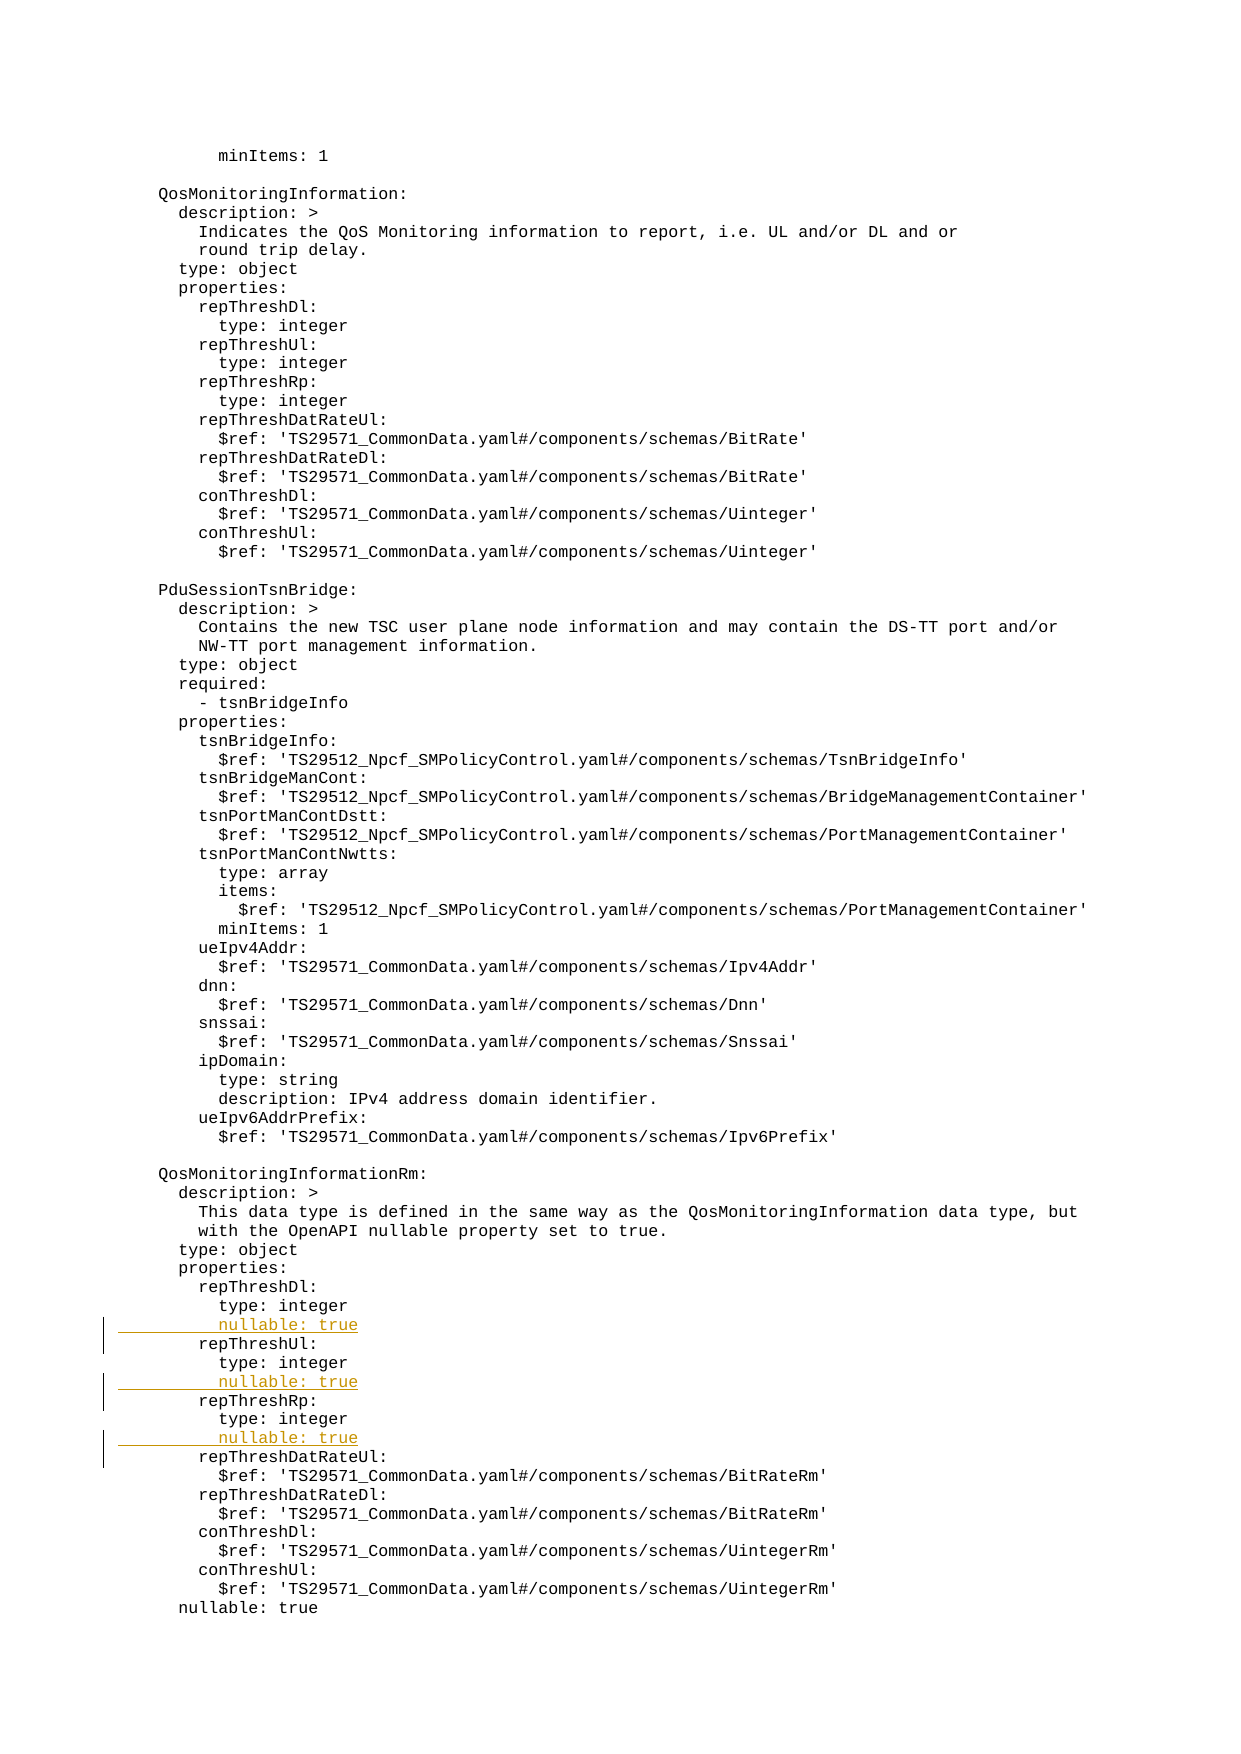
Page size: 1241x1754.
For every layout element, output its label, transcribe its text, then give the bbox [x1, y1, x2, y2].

text conThreshUl: [118, 525, 1122, 544]
text tsnBridgeInfo: [118, 732, 1122, 751]
text minItems: 1 [118, 921, 1122, 939]
text QosMonitoringInformation: [118, 185, 1122, 204]
text type: integer [118, 393, 1122, 412]
text - tsnBridgeInfo [118, 694, 1122, 713]
text description: > [118, 204, 1122, 223]
text repThreshUl: [118, 336, 1122, 355]
text ueIpv4Addr: [118, 939, 1122, 958]
text type: integer [118, 1354, 1122, 1373]
text type: object [118, 657, 1122, 676]
text $ref: 'TS29571_CommonData.yaml#/components/schemas/UintegerRm' [118, 1543, 1122, 1562]
text type: object [118, 261, 1122, 280]
text type: object [118, 1241, 1122, 1260]
text type: string [118, 1072, 1122, 1090]
text $ref: 'TS29571_CommonData.yaml#/components/schemas/BitRate' [118, 431, 1122, 449]
text ipDomain: [118, 1053, 1122, 1072]
text Contains the new TSC user plane node information and may contain the DS-TT port and/or [118, 619, 1122, 638]
text minItems: 1 [118, 148, 1122, 167]
text snssai: [118, 1015, 1122, 1034]
text conThreshUl: [118, 1562, 1122, 1581]
text $ref: 'TS29571_CommonData.yaml#/components/schemas/Uinteger' [118, 506, 1122, 525]
text type: integer [118, 1411, 1122, 1430]
text properties: [118, 280, 1122, 298]
text repThreshUl: [118, 1336, 1122, 1354]
text required: [118, 676, 1122, 694]
text PduSessionTsnBridge: [118, 581, 1122, 600]
text $ref: 'TS29571_CommonData.yaml#/components/schemas/Uinteger' [118, 544, 1122, 562]
text NW-TT port management information. [118, 638, 1122, 657]
text $ref: 'TS29512_Npcf_SMPolicyControl.yaml#/components/schemas/BridgeManagementContainer' [118, 789, 1122, 808]
text $ref: 'TS29571_CommonData.yaml#/components/schemas/Ipv4Addr' [118, 958, 1122, 977]
text type: integer [118, 355, 1122, 374]
text conThreshDl: [118, 1524, 1122, 1543]
text This data type is defined in the same way as the QosMonitoringInformation data type, but [118, 1203, 1122, 1222]
text with the OpenAPI nullable property set to true. [118, 1222, 1122, 1241]
text $ref: 'TS29571_CommonData.yaml#/components/schemas/BitRate' [118, 468, 1122, 487]
text repThreshDatRateUl: [118, 412, 1122, 431]
text description: > [118, 600, 1122, 619]
text tsnBridgeManCont: [118, 770, 1122, 789]
text $ref: 'TS29571_CommonData.yaml#/components/schemas/Ipv6Prefix' [118, 1128, 1122, 1147]
text properties: [118, 713, 1122, 732]
text type: integer [118, 1298, 1122, 1317]
text items: [118, 883, 1122, 902]
text ueIpv6AddrPrefix: [118, 1109, 1122, 1128]
text tsnPortManContDstt: [118, 808, 1122, 826]
text $ref: 'TS29571_CommonData.yaml#/components/schemas/BitRateRm' [118, 1505, 1122, 1524]
text repThreshDatRateUl: [118, 1449, 1122, 1467]
text repThreshDl: [118, 1279, 1122, 1298]
text dnn: [118, 977, 1122, 996]
text repThreshRp: [118, 374, 1122, 393]
text $ref: 'TS29512_Npcf_SMPolicyControl.yaml#/components/schemas/PortManagementContainer' [118, 902, 1122, 921]
text description: > [118, 1185, 1122, 1203]
text repThreshDl: [118, 298, 1122, 317]
text $ref: 'TS29512_Npcf_SMPolicyControl.yaml#/components/schemas/TsnBridgeInfo' [118, 751, 1122, 770]
text QosMonitoringInformationRm: [118, 1166, 1122, 1185]
text $ref: 'TS29571_CommonData.yaml#/components/schemas/Dnn' [118, 996, 1122, 1015]
text type: integer [118, 317, 1122, 336]
text $ref: 'TS29571_CommonData.yaml#/components/schemas/UintegerRm' [118, 1581, 1122, 1599]
text type: array [118, 864, 1122, 883]
text tsnPortManContNwtts: [118, 845, 1122, 864]
text $ref: 'TS29512_Npcf_SMPolicyControl.yaml#/components/schemas/PortManagementContainer' [118, 826, 1122, 845]
text conThreshDl: [118, 487, 1122, 506]
text $ref: 'TS29571_CommonData.yaml#/components/schemas/Snssai' [118, 1034, 1122, 1053]
text Indicates the QoS Monitoring information to report, i.e. UL and/or DL and or [118, 223, 1122, 242]
text properties: [118, 1260, 1122, 1279]
text repThreshDatRateDl: [118, 1486, 1122, 1505]
text repThreshRp: [118, 1392, 1122, 1411]
text nullable: true [118, 1599, 1122, 1618]
text repThreshDatRateDl: [118, 449, 1122, 468]
text $ref: 'TS29571_CommonData.yaml#/components/schemas/BitRateRm' [118, 1467, 1122, 1486]
text description: IPv4 address domain identifier. [118, 1090, 1122, 1109]
text round trip delay. [118, 242, 1122, 261]
